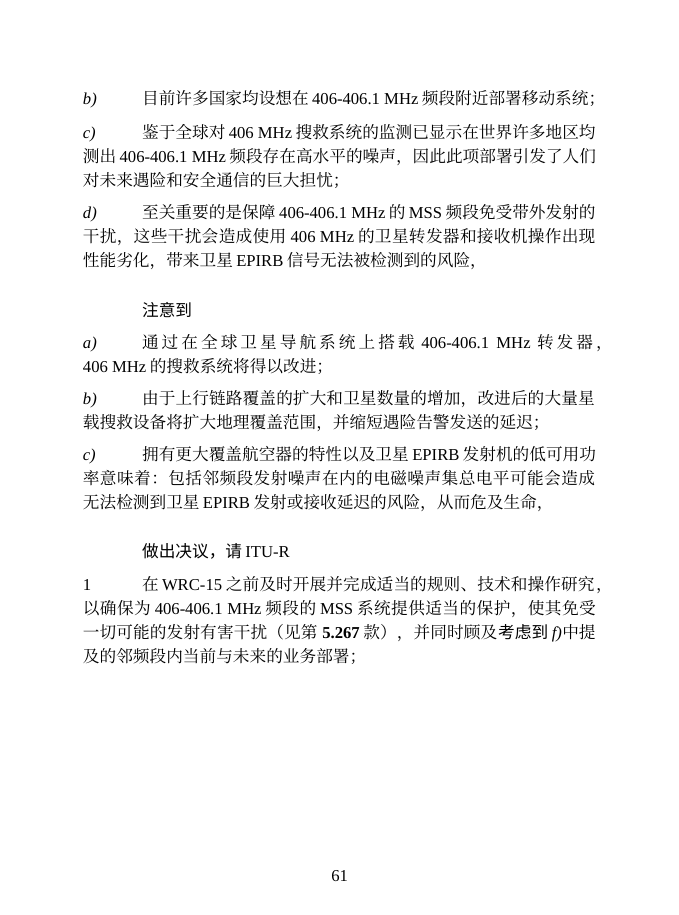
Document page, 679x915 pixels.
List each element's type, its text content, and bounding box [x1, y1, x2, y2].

text c) 鉴于全球对406 MHz搜救系统的监测已显示在世界许多地区均测出406-406.1 MHz频段存在高水平的噪声，因此此项部署引发了人们对未来遇险和安全通信的巨大担忧； [83, 119, 596, 191]
text 做出决议，请ITU-R [142, 538, 596, 563]
text b) 由于上行链路覆盖的扩大和卫星数量的增加，改进后的大量星载搜救设备将扩大地理覆盖范围，并缩短遇险告警发送的延迟； [83, 385, 596, 433]
text b) 目前许多国家均设想在406-406.1 MHz频段附近部署移动系统； [83, 85, 596, 109]
text 1 在WRC-15之前及时开展并完成适当的规则、技术和操作研究，以确保为406-406.1 MHz频段的MSS系统提供适当的保护，使其免受一切可能的发射有害干扰（见第5.267款），并同时顾及考虑到f)中提及的邻频段内当前与未来的业务部署； [83, 571, 596, 667]
text 注意到 [142, 297, 596, 321]
text a) 通过在全球卫星导航系统上搭载406-406.1 MHz转发器，406 MHz的搜救系统将得以改进； [83, 329, 596, 377]
text d) 至关重要的是保障406-406.1 MHz的MSS频段免受带外发射的干扰，这些干扰会造成使用406 MHz的卫星转发器和接收机操作出现性能劣化，带来卫星EPIRB信号无法被检测到的风险， [83, 200, 596, 272]
text c) 拥有更大覆盖航空器的特性以及卫星EPIRB发射机的低可用功率意味着：包括邻频段发射噪声在内的电磁噪声集总电平可能会造成无法检测到卫星EPIRB发射或接收延迟的风险，从而危及生命， [83, 442, 596, 513]
